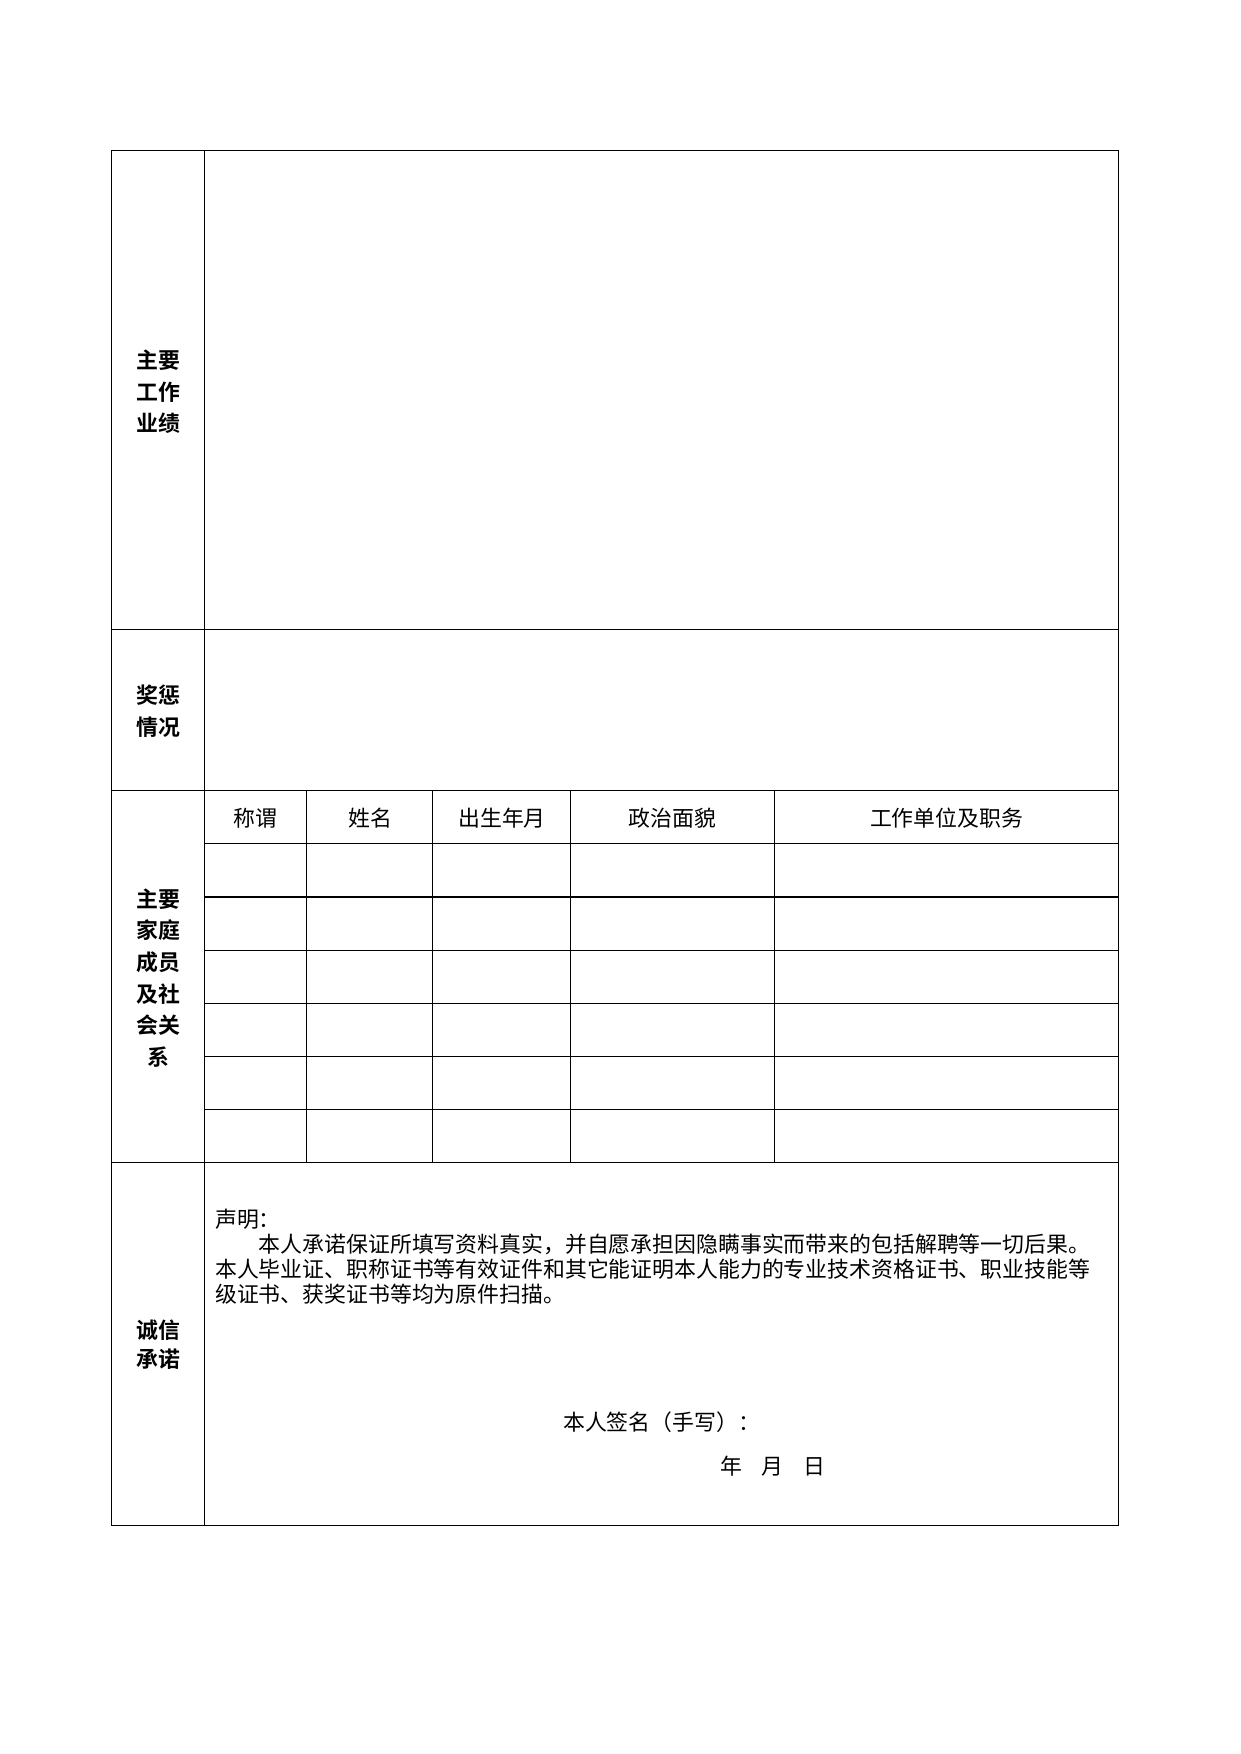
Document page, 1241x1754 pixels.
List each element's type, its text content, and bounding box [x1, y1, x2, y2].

table_cell [205, 630, 1118, 790]
table_cell 声明： 本人承诺保证所填写资料真实，并自愿承担因隐瞒事实而带来的包括解聘等一切后果。本人毕业证、职称证书等有效证件和其它能证明本人能力的专业技术资格证书、职业技能等级证书、获奖证书等均为原件扫描。 本人签名（手写）： 年 月 日 [205, 1163, 1118, 1525]
table_cell [307, 844, 432, 896]
table_cell 奖惩 情况 [112, 630, 204, 790]
table_cell 诚信 承诺 [112, 1163, 204, 1525]
table_cell [775, 951, 1118, 1003]
table_cell [571, 1004, 774, 1056]
table_cell [433, 1004, 570, 1056]
table_cell [205, 951, 306, 1003]
table_cell 政治面貌 [571, 791, 774, 843]
table_cell [307, 1004, 432, 1056]
table_cell [307, 1057, 432, 1109]
table_cell [571, 1057, 774, 1109]
table_cell 姓名 [307, 791, 432, 843]
table_cell [571, 898, 774, 949]
table_cell [775, 1057, 1118, 1109]
table_cell 称谓 [205, 791, 306, 843]
table_cell [571, 1110, 774, 1162]
table_cell [571, 844, 774, 896]
table_cell [307, 951, 432, 1003]
table_cell [205, 1110, 306, 1162]
table_cell [571, 951, 774, 1003]
table_cell [433, 1057, 570, 1109]
table_cell 主要 家庭 成员 及社 会关 系 [112, 791, 204, 1162]
table_cell [433, 898, 570, 949]
table_cell [205, 1057, 306, 1109]
table_cell [205, 1004, 306, 1056]
table_cell [775, 1110, 1118, 1162]
table_cell [775, 844, 1118, 896]
table_cell 主要 工作 业绩 [112, 151, 204, 629]
table_cell [433, 844, 570, 896]
table_cell [775, 1004, 1118, 1056]
table_cell 工作单位及职务 [775, 791, 1118, 843]
table_cell [307, 1110, 432, 1162]
table_cell [205, 844, 306, 896]
table_cell [205, 151, 1118, 629]
table_cell [307, 898, 432, 949]
table_cell 出生年月 [433, 791, 570, 843]
table_cell [775, 898, 1118, 949]
table_cell [433, 951, 570, 1003]
table_cell [205, 898, 306, 949]
table_cell [433, 1110, 570, 1162]
